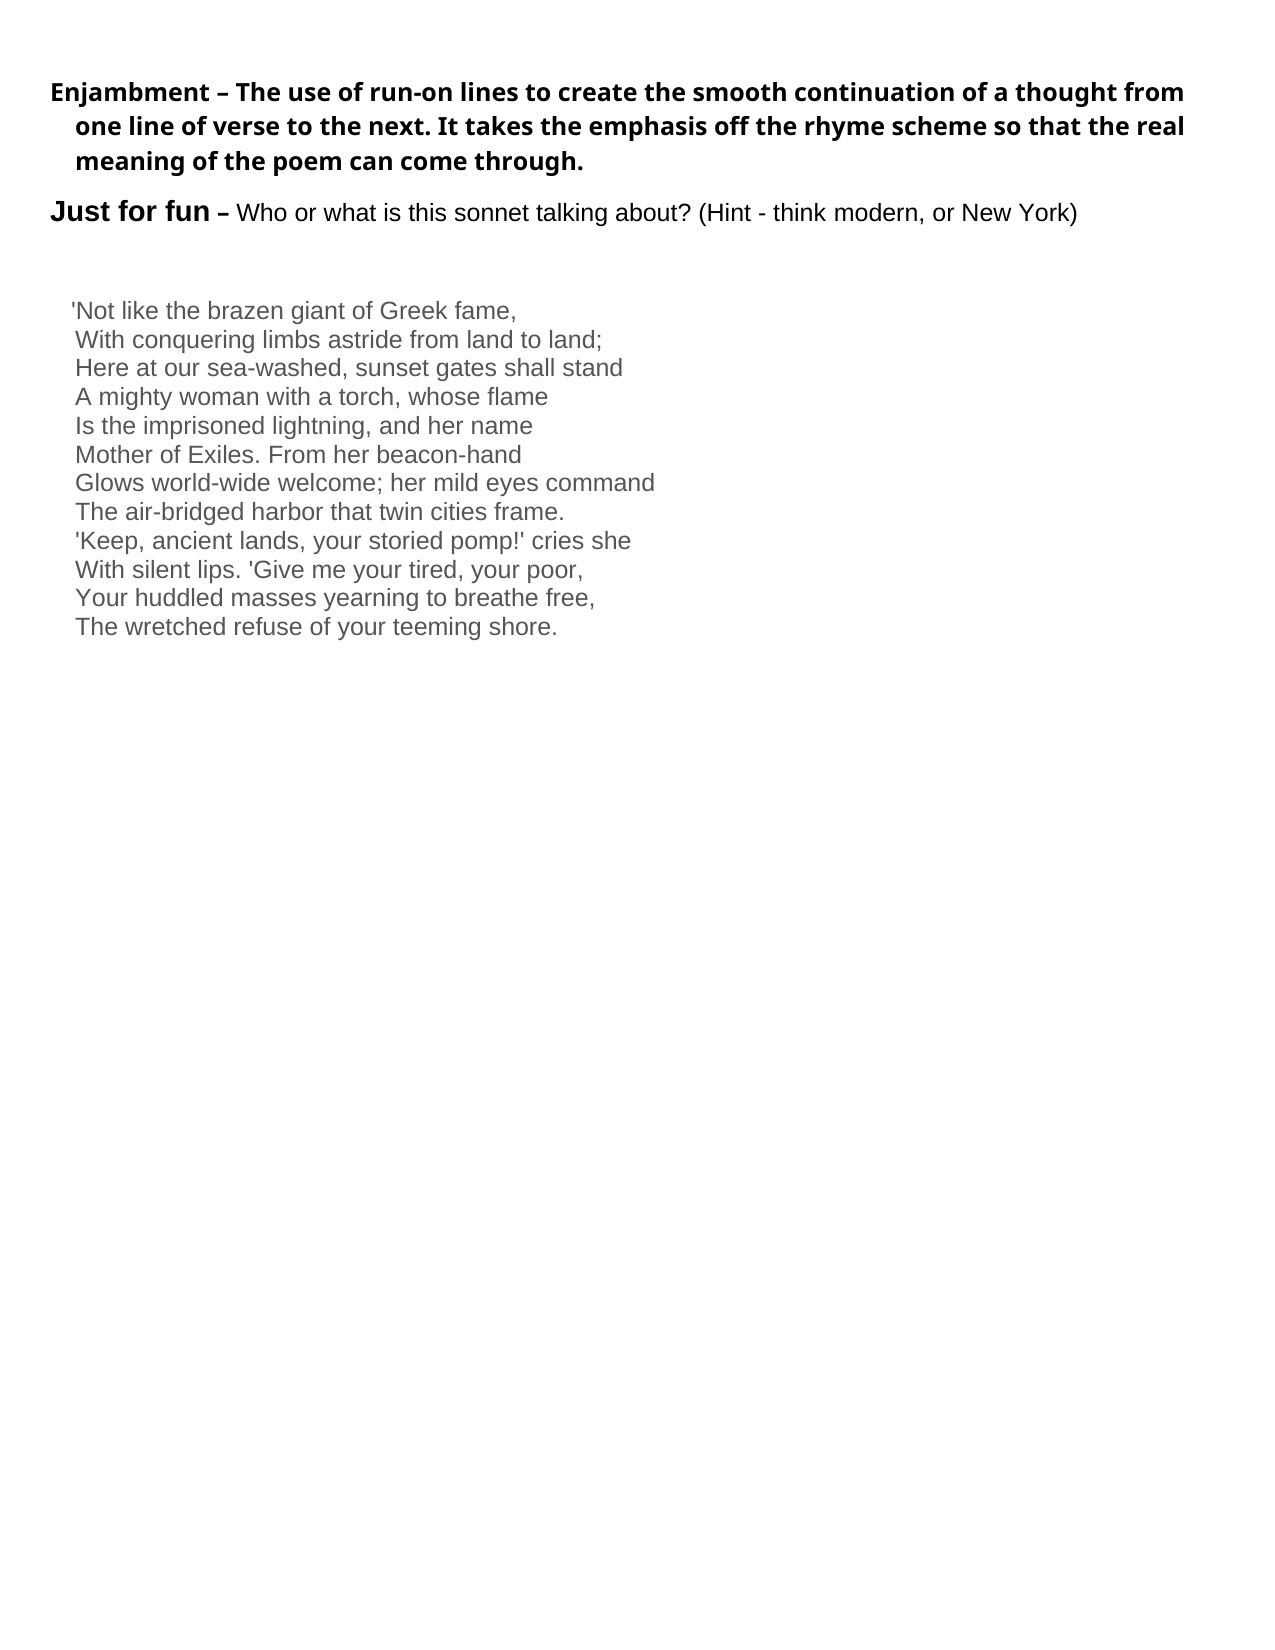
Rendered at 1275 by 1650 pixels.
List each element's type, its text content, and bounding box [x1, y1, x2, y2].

text Enjambment – The use of run-on lines to create the smooth continuation of a thought from one line of verse to the next. It takes the emphasis off the rhyme scheme so that the real meaning of the poem can come through. [50, 75, 1200, 177]
text 'Not like the brazen giant of Greek fame, With conquering limbs astride from land to land; Here at our sea-washed, sunset gates shall stand A mighty woman with a torch, whose flame Is the imprisoned lightning, and her name Mother of Exiles. From her beacon-hand Glows world-wide welcome; her mild eyes command The air-bridged harbor that twin cities frame. 'Keep, ancient lands, your storied pomp!' cries she With silent lips. 'Give me your tired, your poor, Your huddled masses yearning to breathe free, The wretched refuse of your teeming shore. [50, 296, 1200, 669]
text Just for fun – Who or what is this sonnet talking about? (Hint - think modern, or New York) [50, 194, 1200, 228]
